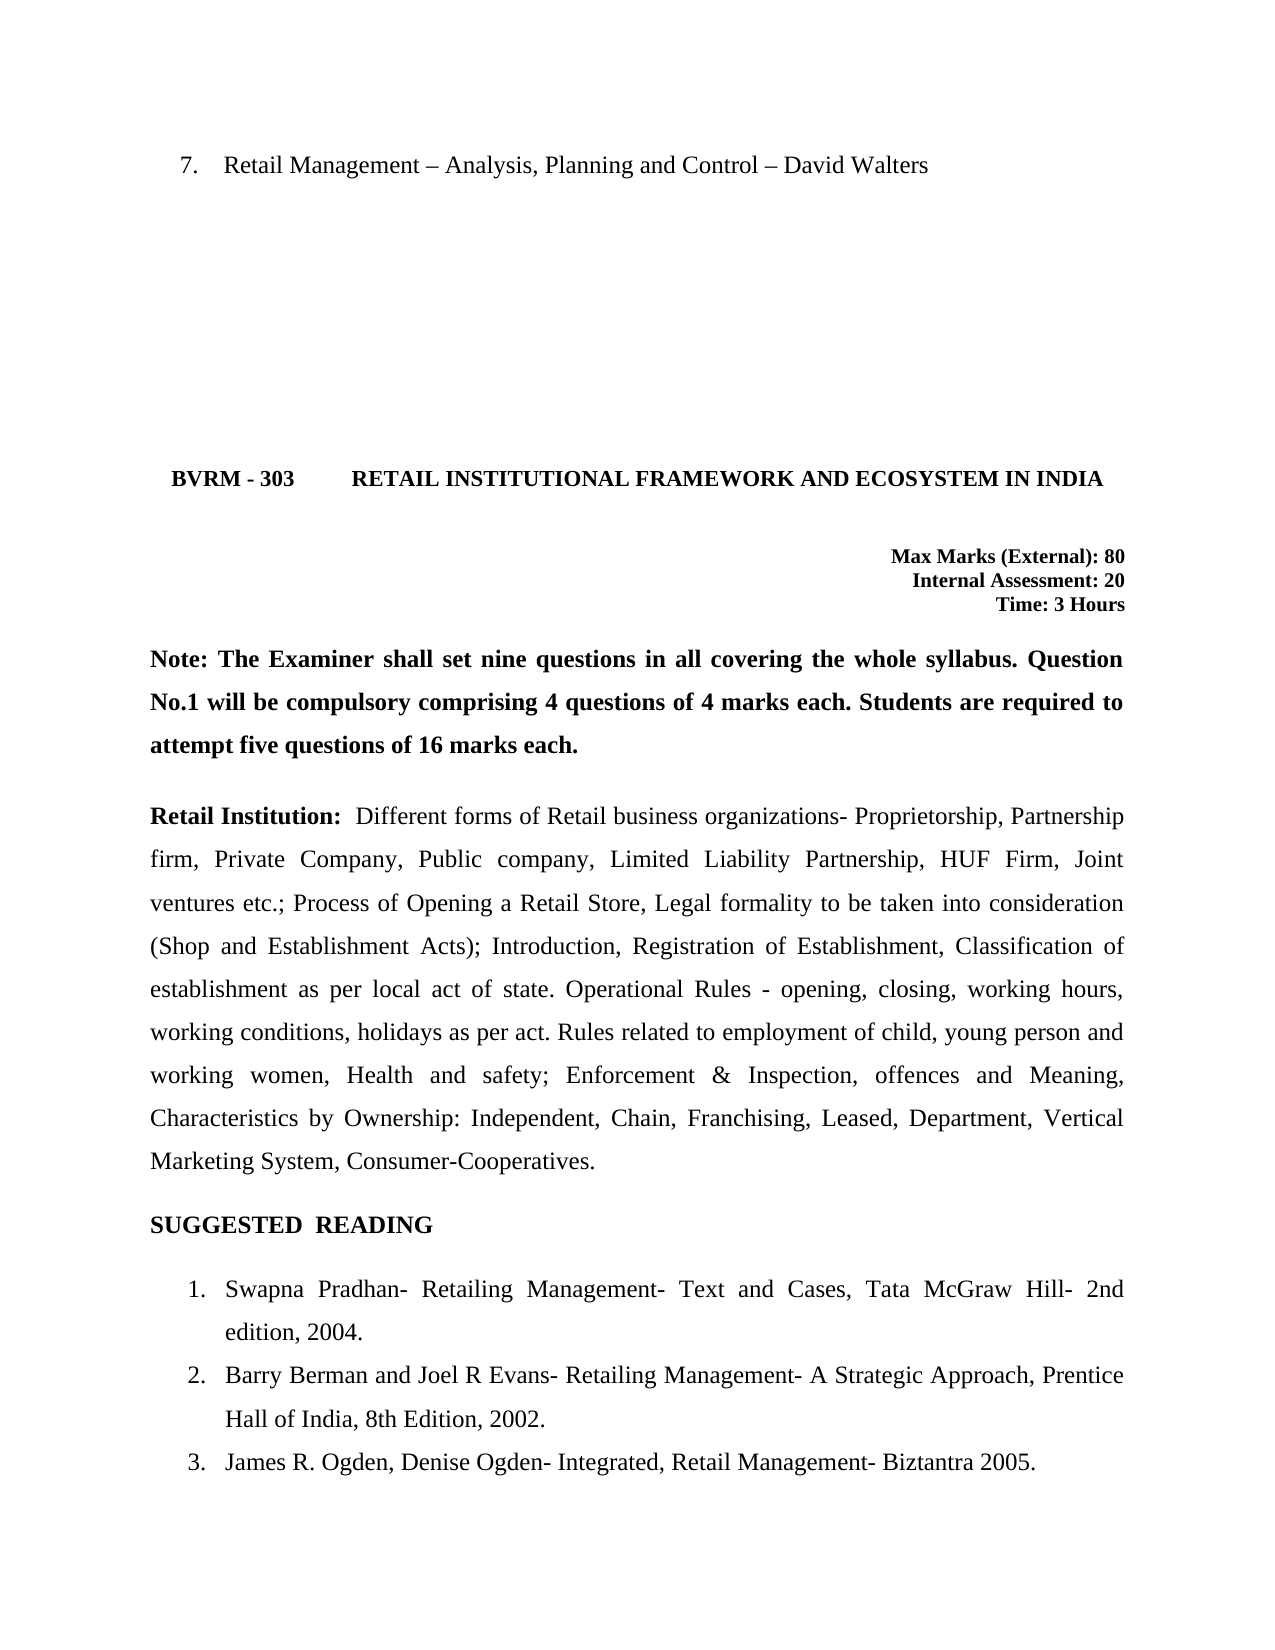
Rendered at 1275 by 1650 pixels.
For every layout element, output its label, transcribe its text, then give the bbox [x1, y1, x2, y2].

text Internal Assessment: 20 [150, 568, 1125, 592]
text Max Marks (External): 80 [150, 544, 1125, 568]
text Retail Institution: Different forms of Retail business organizations- Proprietorship, Partnership firm, Private Company, Public company, Limited Liability Partnership, HUF Firm, Joint ventures etc.; Process of Opening a Retail Store, Legal formality to be taken into consideration (Shop and Establishment Acts); Introduction, Registration of Establishment, Classification of establishment as per local act of state. Operational Rules - opening, closing, working hours, working conditions, holidays as per act. Rules related to employment of child, young person and working women, Health and safety; Enforcement & Inspection, offences and Meaning, Characteristics by Ownership: Independent, Chain, Franchising, Leased, Department, Vertical Marketing System, Consumer-Cooperatives. [150, 801, 1125, 1175]
list Barry Berman and Joel R Evans- Retailing Management- A Strategic Approach, Prentice Hall of India, 8th Edition, 2002. [187, 1361, 1125, 1432]
text Note: The Examiner shall set nine questions in all covering the whole syllabus. Question No.1 will be compulsory comprising 4 questions of 4 marks each. Students are required to attempt five questions of 16 marks each. [150, 644, 1125, 759]
text SUGGESTED READING [150, 1210, 1125, 1239]
text Time: 3 Hours [150, 592, 1125, 616]
text BVRM - 303 RETAIL INSTITUTIONAL FRAMEWORK AND ECOSYSTEM IN INDIA [150, 465, 1125, 491]
list Retail Management – Analysis, Planning and Control – David Walters [179, 150, 1125, 179]
list James R. Ogden, Denise Ogden- Integrated, Retail Management- Biztantra 2005. [187, 1447, 1125, 1476]
list Swapna Pradhan- Retailing Management- Text and Cases, Tata McGraw Hill- 2nd edition, 2004. [187, 1274, 1125, 1346]
